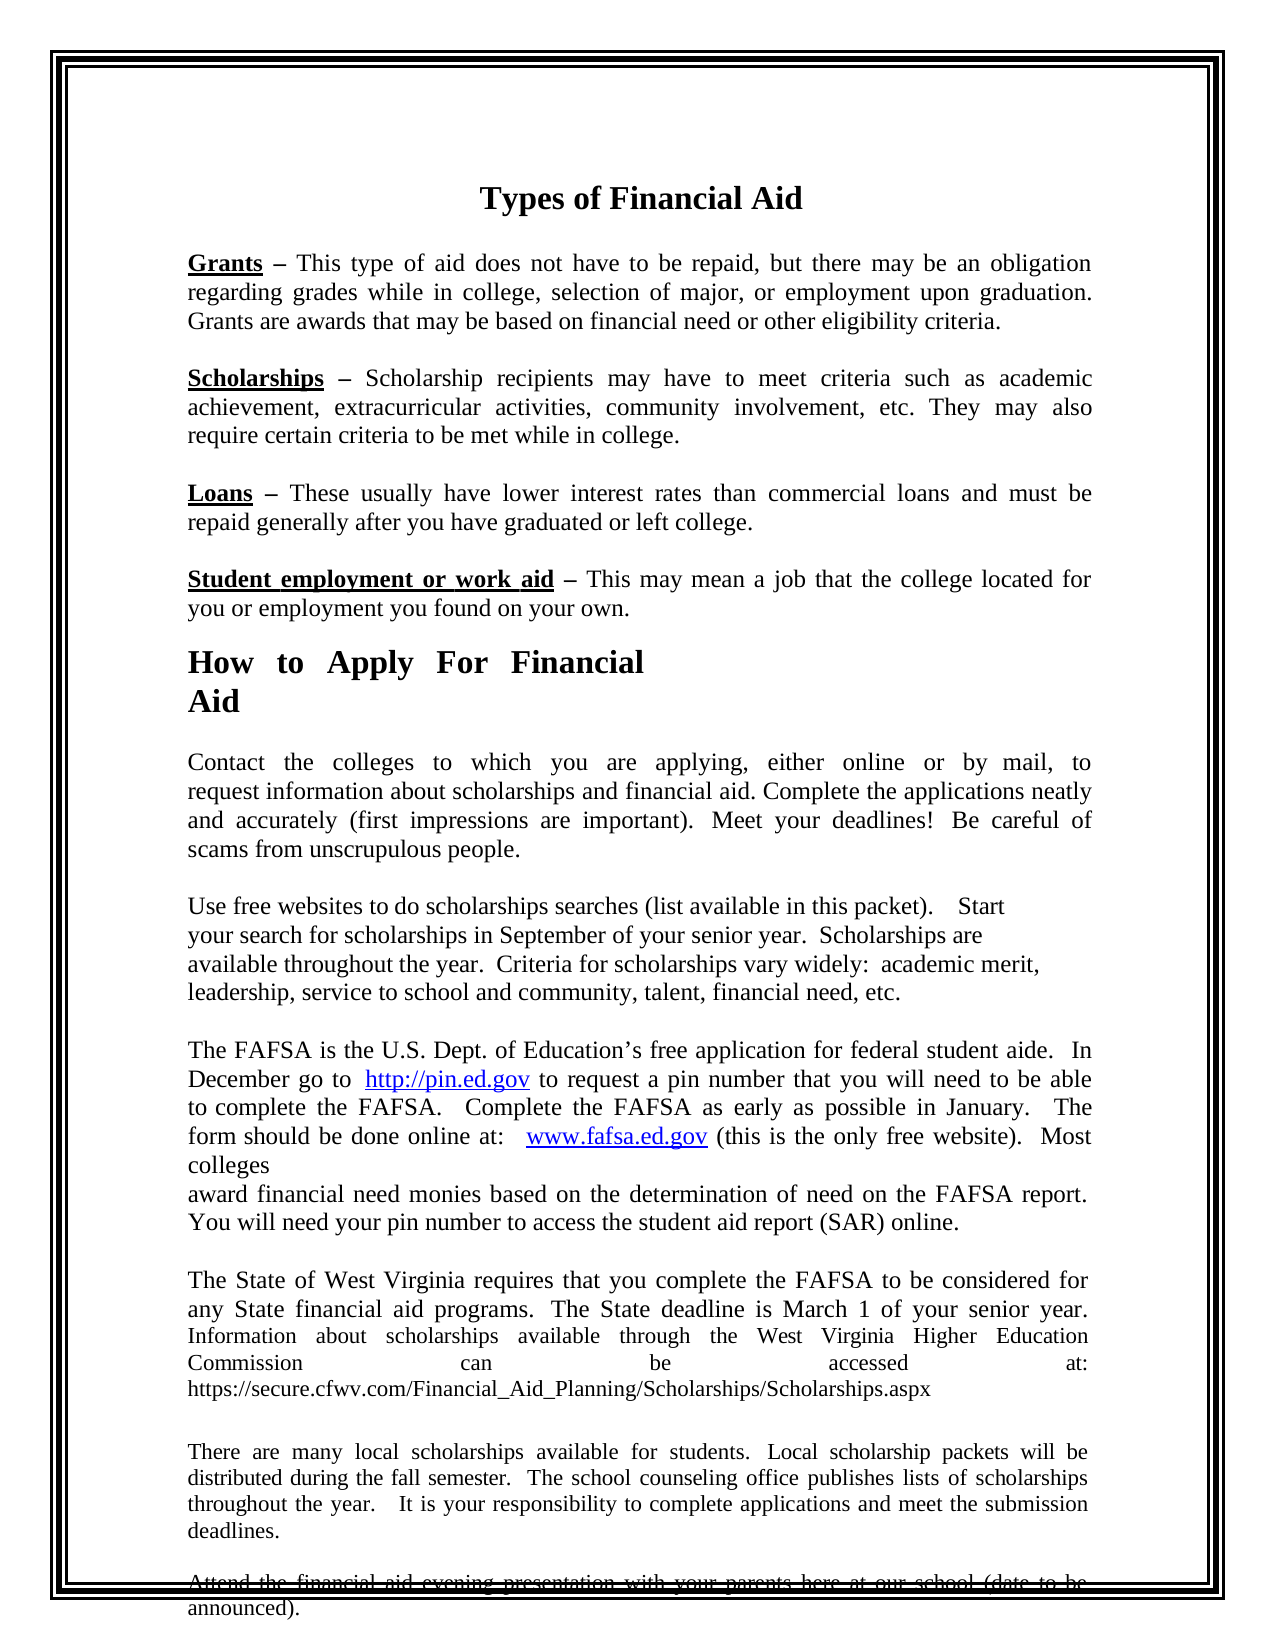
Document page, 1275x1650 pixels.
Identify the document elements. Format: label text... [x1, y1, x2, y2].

text The State of West Virginia requires that you complete the FAFSA to be considered for any State financial aid programs. The State deadline is March 1 of your senior year. Information about scholarships available through the West Virginia Higher Education Commission can be accessed at: https://secure.cfwv.com/Financial_Aid_Planning/Scholarships/Scholarships.aspx [187, 1265, 1088, 1401]
text How to Apply For Financial Aid [188, 643, 644, 719]
text Scholarships – Scholarship recipients may have to meet criteria such as academic achievement, extracurricular activities, community involvement, etc. They may also require certain criteria to be met while in college. [187, 363, 1092, 449]
text Types of Financial Aid [479, 178, 1100, 216]
text Attend the financial aid evening presentation with your parents here at our school (date to be announced). [187, 1570, 1088, 1620]
text Contact the colleges to which you are applying, either online or by mail, to request information about scholarships and financial aid. Complete the applications neatly and accurately (first impressions are important). Meet your deadlines! Be careful of scams from unscrupulous people. [187, 747, 1092, 862]
text Grants – This type of aid does not have to be repaid, but there may be an obligation regarding grades while in college, selection of major, or employment upon graduation. Grants are awards that may be based on financial need or other eligibility criteria. [187, 248, 1092, 334]
text award financial need monies based on the determination of need on the FAFSA report. You will need your pin number to access the student aid report (SAR) online. [188, 1179, 1088, 1236]
text Loans – These usually have lower interest rates than commercial loans and must be repaid generally after you have graduated or left college. [187, 478, 1092, 536]
text Student employment or work aid – This may mean a job that the college located for you or employment you found on your own. [187, 564, 1092, 622]
text The FAFSA is the U.S. Dept. of Education’s free application for federal student aide. In December go to http://pin.ed.gov to request a pin number that you will need to be able to complete the FAFSA. Complete the FAFSA as early as possible in January. The form should be done online at: www.fafsa.ed.gov (this is the only free website). Most colleges [188, 1035, 1092, 1179]
text Use free websites to do scholarships searches (list available in this packet). Start your search for scholarships in September of your senior year. Scholarships are available throughout the year. Criteria for scholarships vary widely: academic merit, leadership, service to school and community, talent, financial need, etc. [187, 891, 1040, 1006]
text There are many local scholarships available for students. Local scholarship packets will be distributed during the fall semester. The school counseling office publishes lists of scholarships throughout the year. It is your responsibility to complete applications and meet the submission deadlines. [187, 1438, 1088, 1543]
